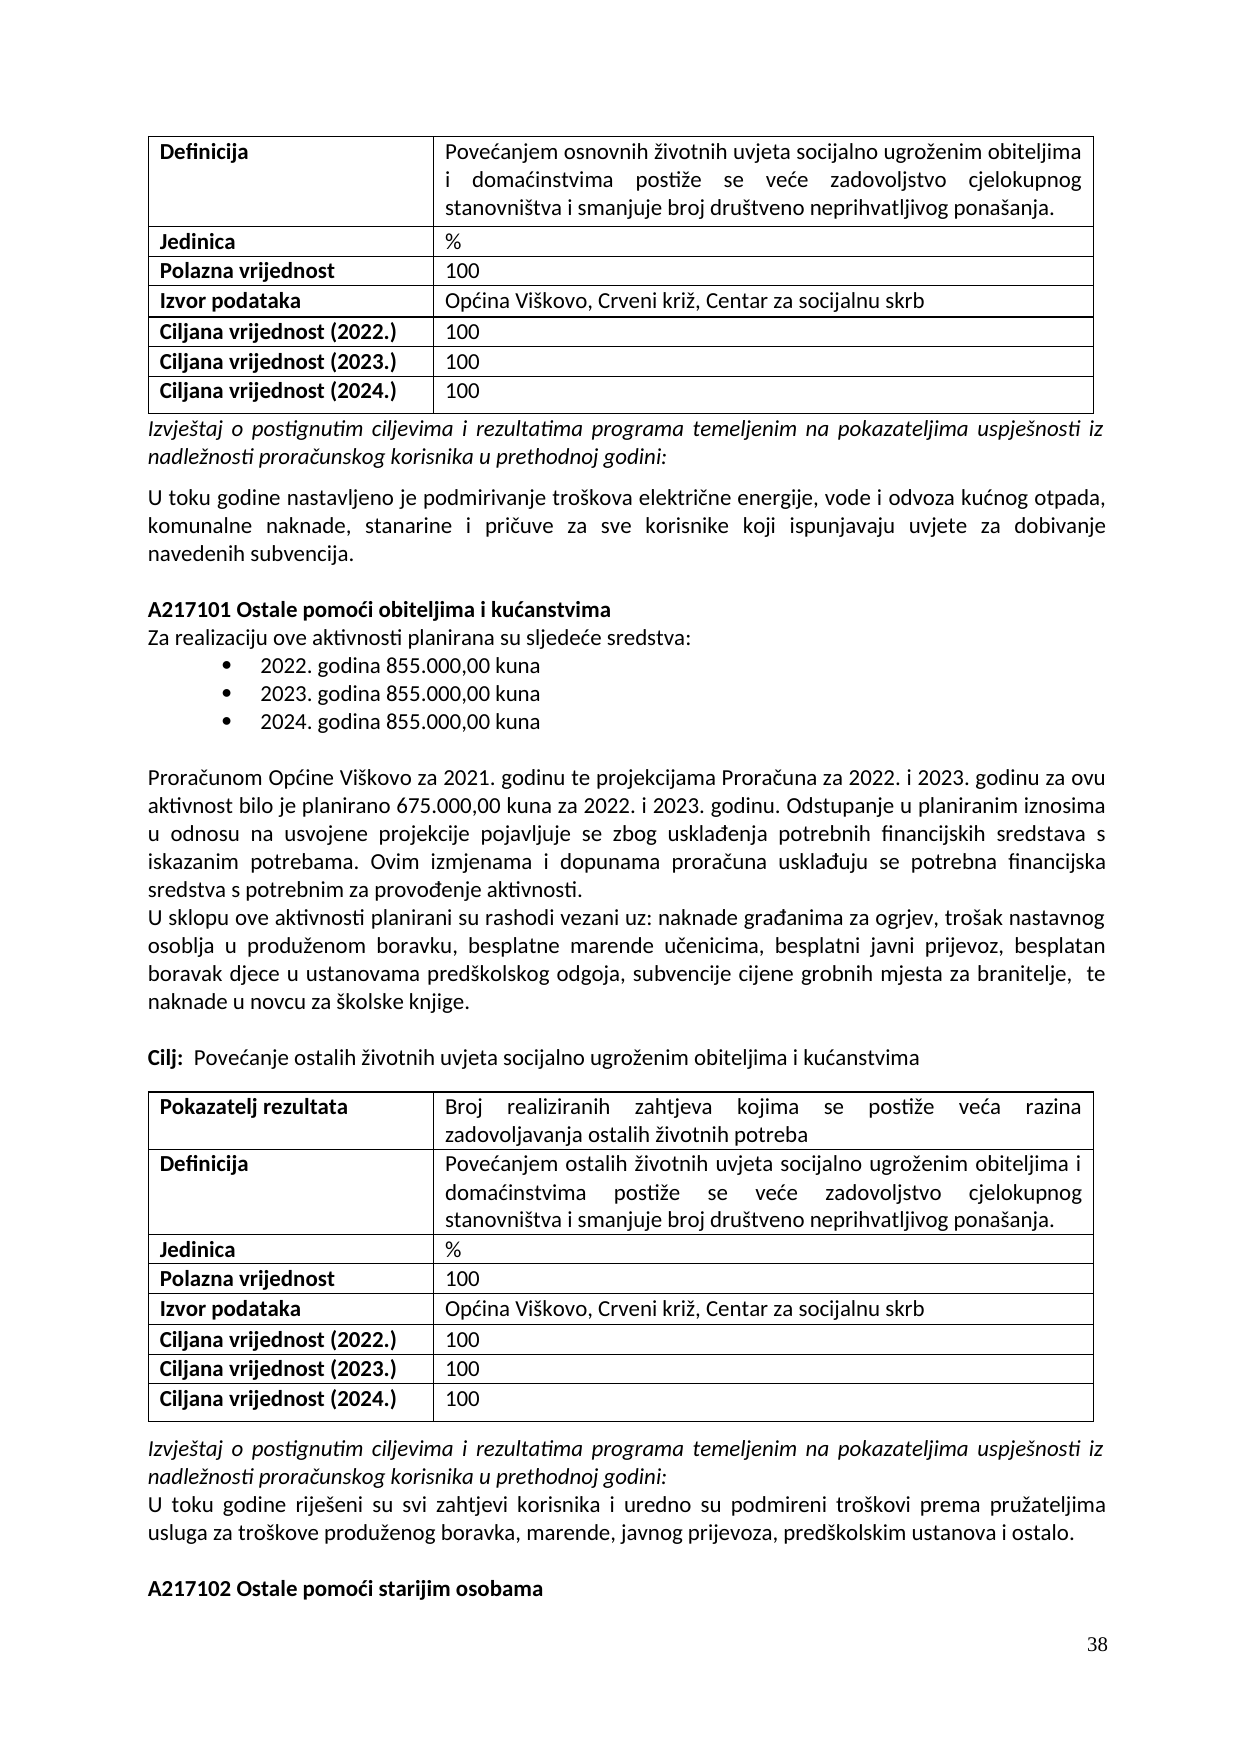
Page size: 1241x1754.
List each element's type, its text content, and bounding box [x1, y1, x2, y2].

table_header Broj realiziranih zahtjeva kojima se postiže veća razina zadovoljavanja ostalih životnih potreba [434, 1093, 1093, 1148]
table_cell Izvor podataka [149, 286, 433, 316]
list 2023. godina 855.000,00 kuna [223, 679, 1107, 707]
text A217101 Ostale pomoći obiteljima i kućanstvima [148, 595, 1107, 623]
table_cell Općina Viškovo, Crveni križ, Centar za socijalnu skrb [434, 286, 1093, 316]
table_cell Ciljana vrijednost (2023.) [149, 1355, 433, 1383]
table_cell 100 [434, 1325, 1093, 1353]
text Cilj: Povećanje ostalih životnih uvjeta socijalno ugroženim obiteljima i kućanstvima [148, 1043, 1107, 1071]
table_cell Ciljana vrijednost (2024.) [149, 1384, 433, 1421]
text U toku godine riješeni su svi zahtjevi korisnika i uredno su podmireni troškovi prema pružateljima usluga za troškove produženog boravka, marende, javnog prijevoza, predškolskim ustanova i ostalo. [148, 1490, 1107, 1546]
table_cell Definicija [149, 1150, 433, 1234]
table_cell Ciljana vrijednost (2022.) [149, 318, 433, 346]
text Izvještaj o postignutim ciljevima i rezultatima programa temeljenim na pokazateljima uspješnosti iz nadležnosti proračunskog korisnika u prethodnoj godini: [148, 414, 1107, 470]
text U sklopu ove aktivnosti planirani su rashodi vezani uz: naknade građanima za ogrjev, trošak nastavnog osoblja u produženom boravku, besplatne marende učenicima, besplatni javni prijevoz, besplatan boravak djece u ustanovama predškolskog odgoja, subvencije cijene grobnih mjesta za branitelje, te naknade u novcu za školske knjige. [148, 903, 1107, 1015]
table_cell Polazna vrijednost [149, 1264, 433, 1293]
table_cell 100 [434, 1264, 1093, 1293]
text Za realizaciju ove aktivnosti planirana su sljedeće sredstva: [148, 623, 1107, 651]
table_cell 100 [434, 257, 1093, 285]
table_cell Jedinica [149, 227, 433, 256]
table_cell Povećanjem osnovnih životnih uvjeta socijalno ugroženim obiteljima i domaćinstvima postiže se veće zadovoljstvo cjelokupnog stanovništva i smanjuje broj društveno neprihvatljivog ponašanja. [434, 137, 1093, 226]
table_cell Polazna vrijednost [149, 257, 433, 285]
table_cell Jedinica [149, 1235, 433, 1263]
list 2024. godina 855.000,00 kuna [223, 707, 1107, 735]
table_cell % [434, 1235, 1093, 1263]
text U toku godine nastavljeno je podmirivanje troškova električne energije, vode i odvoza kućnog otpada, komunalne naknade, stanarine i pričuve za sve korisnike koji ispunjavaju uvjete za dobivanje navedenih subvencija. [148, 483, 1107, 567]
table_cell Općina Viškovo, Crveni križ, Centar za socijalnu skrb [434, 1294, 1093, 1324]
table_cell Definicija [149, 137, 433, 226]
text Proračunom Općine Viškovo za 2021. godinu te projekcijama Proračuna za 2022. i 2023. godinu za ovu aktivnost bilo je planirano 675.000,00 kuna za 2022. i 2023. godinu. Odstupanje u planiranim iznosima u odnosu na usvojene projekcije pojavljuje se zbog usklađenja potrebnih financijskih sredstava s iskazanim potrebama. Ovim izmjenama i dopunama proračuna usklađuju se potrebna financijska sredstva s potrebnim za provođenje aktivnosti. [148, 763, 1107, 903]
table_cell 100 [434, 318, 1093, 346]
text Izvještaj o postignutim ciljevima i rezultatima programa temeljenim na pokazateljima uspješnosti iz nadležnosti proračunskog korisnika u prethodnoj godini: [148, 1434, 1107, 1490]
table_cell Ciljana vrijednost (2024.) [149, 377, 433, 413]
table_cell 100 [434, 347, 1093, 376]
list 2022. godina 855.000,00 kuna [223, 651, 1107, 679]
table_cell Ciljana vrijednost (2023.) [149, 347, 433, 376]
table_cell 100 [434, 1384, 1093, 1421]
table_cell 100 [434, 1355, 1093, 1383]
table_header Pokazatelj rezultata [149, 1093, 433, 1148]
table_cell Povećanjem ostalih životnih uvjeta socijalno ugroženim obiteljima i domaćinstvima postiže se veće zadovoljstvo cjelokupnog stanovništva i smanjuje broj društveno neprihvatljivog ponašanja. [434, 1150, 1093, 1234]
table_cell % [434, 227, 1093, 256]
table_cell 100 [434, 377, 1093, 413]
table_cell Izvor podataka [149, 1294, 433, 1324]
table_cell Ciljana vrijednost (2022.) [149, 1325, 433, 1353]
text A217102 Ostale pomoći starijim osobama [148, 1574, 1107, 1602]
